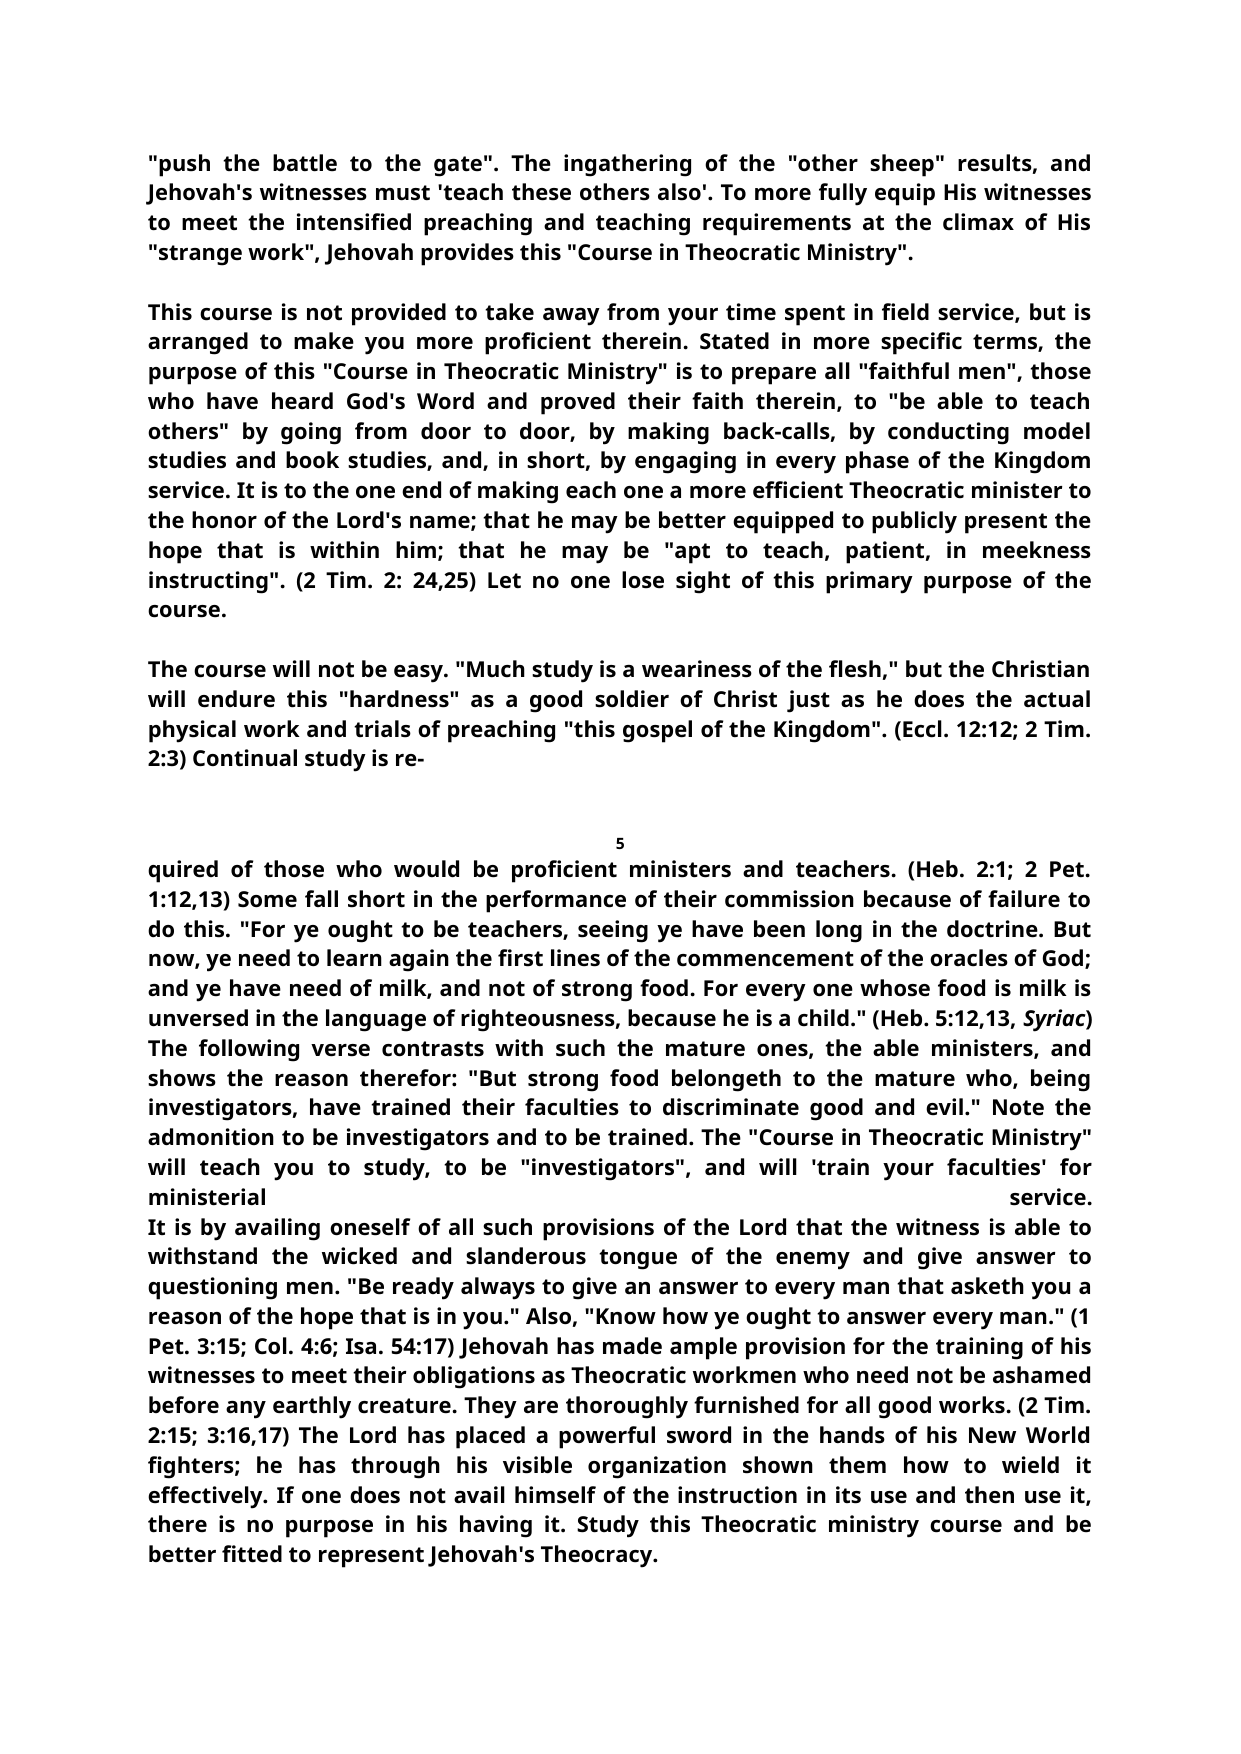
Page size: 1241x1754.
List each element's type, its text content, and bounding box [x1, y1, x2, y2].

text 5 [148, 833, 1093, 854]
text The course will not be easy. "Much study is a weariness of the flesh," but the Christian will endure this "hardness" as a good soldier of Christ just as he does the actual physical work and trials of preaching "this gospel of the Kingdom". (Eccl. 12:12; 2 Tim. 2:3) Continual study is re- [148, 624, 1093, 773]
text This course is not provided to take away from your time spent in field service, but is arranged to make you more proficient therein. Stated in more specific terms, the purpose of this "Course in Theocratic Ministry" is to prepare all "faithful men", those who have heard God's Word and proved their faith therein, to "be able to teach others" by going from door to door, by making back-calls, by conducting model studies and book studies, and, in short, by engaging in every phase of the Kingdom service. It is to the one end of making each one a more efficient Theocratic minister to the honor of the Lord's name; that he may be better equipped to publicly present the hope that is within him; that he may be "apt to teach, patient, in meekness instructing". (2 Tim. 2: 24,25) Let no one lose sight of this primary purpose of the course. [148, 267, 1093, 624]
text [148, 148, 1093, 267]
text quired of those who would be proficient ministers and teachers. (Heb. 2:1; 2 Pet. 1:12,13) Some fall short in the performance of their commission because of failure to do this. "For ye ought to be teachers, seeing ye have been long in the doctrine. But now, ye need to learn again the first lines of the commencement of the oracles of God; and ye have need of milk, and not of strong food. For every one whose food is milk is unversed in the language of righteousness, because he is a child." (Heb. 5:12,13, Syriac) The following verse contrasts with such the mature ones, the able ministers, and shows the reason therefor: "But strong food belongeth to the mature who, being investigators, have trained their faculties to discriminate good and evil." Note the admonition to be investigators and to be trained. The "Course in Theocratic Ministry" will teach you to study, to be "investigators", and will 'train your faculties' for ministerial service. It is by availing oneself of all such provisions of the Lord that the witness is able to withstand the wicked and slanderous tongue of the enemy and give answer to questioning men. "Be ready always to give an answer to every man that asketh you a reason of the hope that is in you." Also, "Know how ye ought to answer every man." (1 Pet. 3:15; Col. 4:6; Isa. 54:17) Jehovah has made ample provision for the training of his witnesses to meet their obligations as Theocratic workmen who need not be ashamed before any earthly creature. They are thoroughly furnished for all good works. (2 Tim. 2:15; 3:16,17) The Lord has placed a powerful sword in the hands of his New World fighters; he has through his visible organization shown them how to wield it effectively. If one does not avail himself of the instruction in its use and then use it, there is no purpose in his having it. Study this Theocratic ministry course and be better fitted to represent Jehovah's Theocracy. [148, 854, 1093, 1569]
